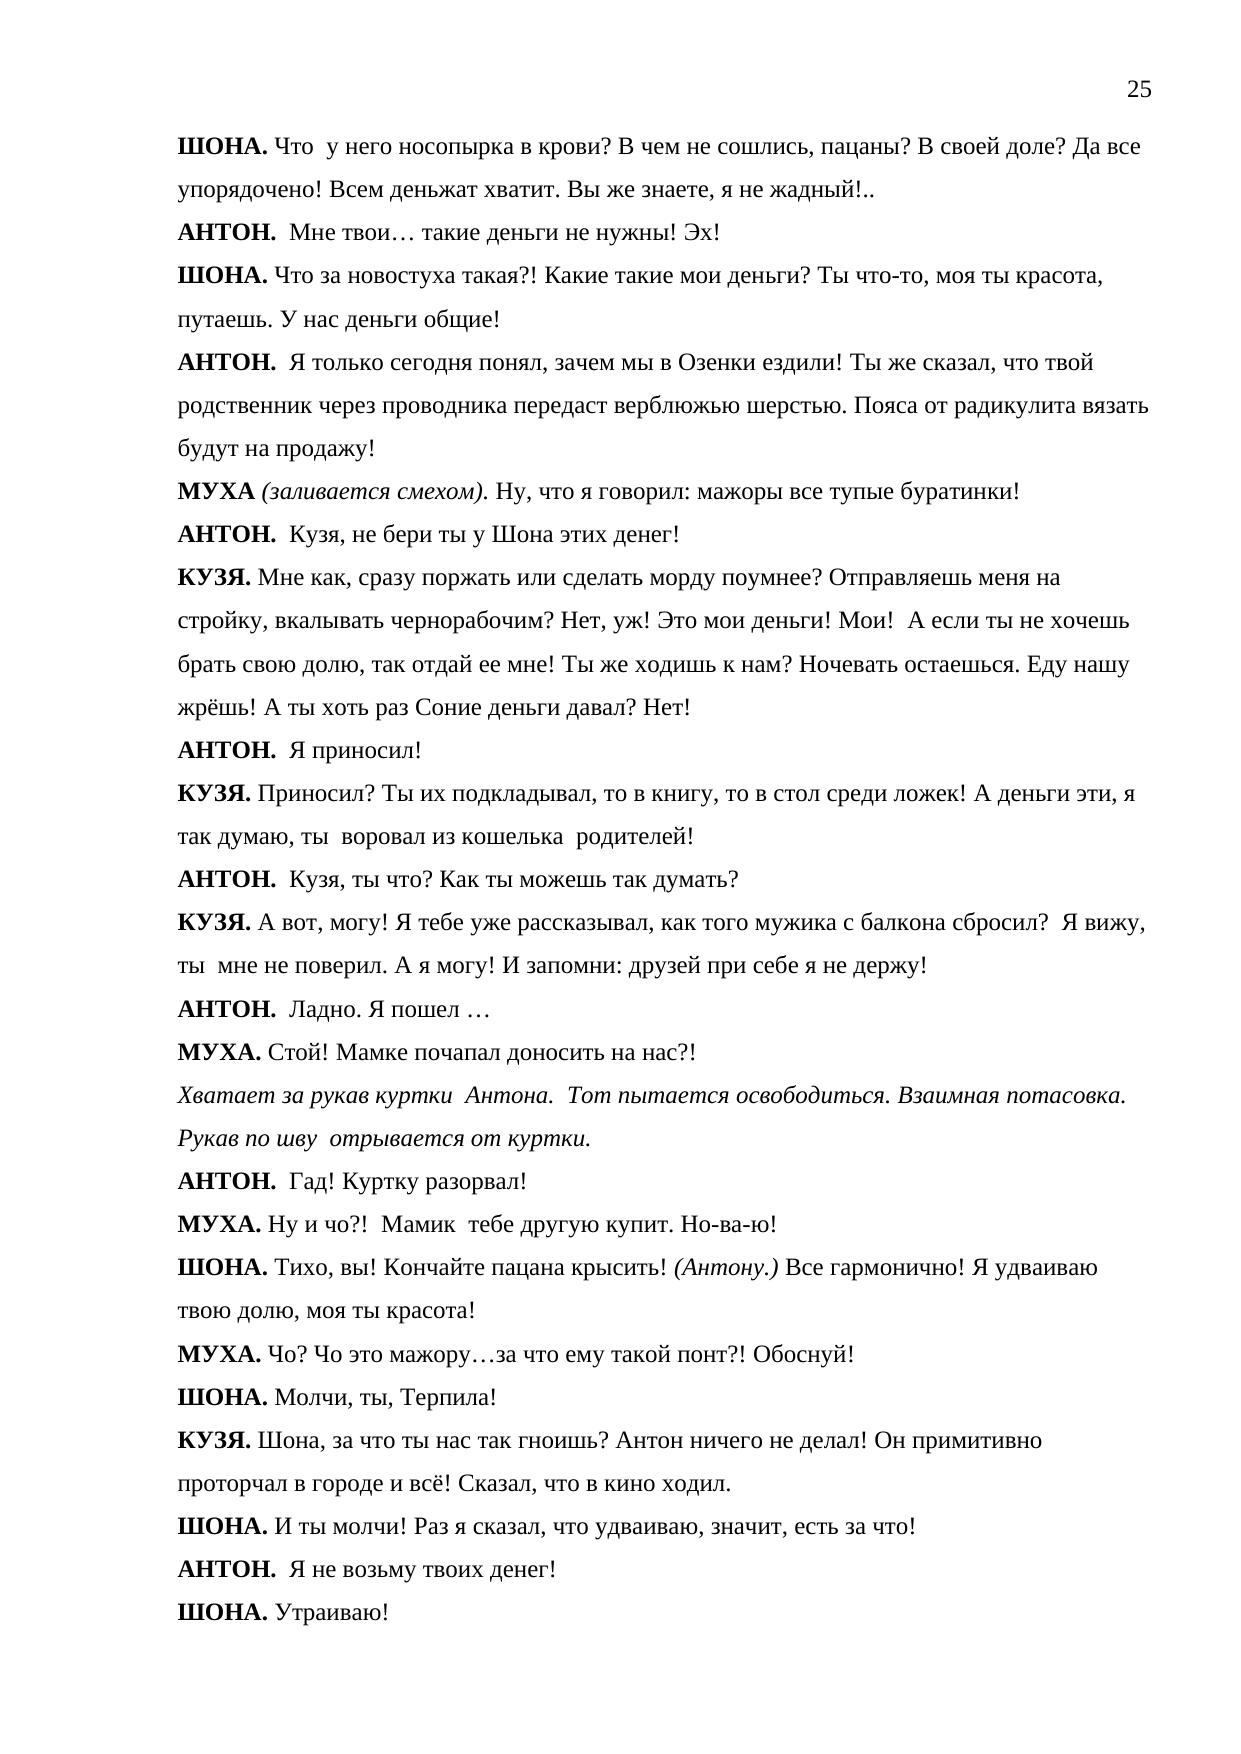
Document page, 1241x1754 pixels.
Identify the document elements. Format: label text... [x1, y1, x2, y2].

text ШОНА. Утраиваю! [177, 1597, 1152, 1626]
text ШОНА. Что за новостуха такая?! Какие такие мои деньги? Ты что-то, моя ты красота, путаешь. У нас деньги общие! АНТОН. Я только сегодня понял, зачем мы в Озенки ездили! Ты же сказал, что твой родственник через проводника передаст верблюжью шерстью. Пояса от радикулита вязать будут на продажу! [177, 261, 1152, 462]
text КУЗЯ. Шона, за что ты нас так гноишь? Антон ничего не делал! Он примитивно проторчал в городе и всё! Сказал, что в кино ходил. [177, 1425, 1152, 1497]
text АНТОН. Я приносил! [177, 735, 1152, 764]
text АНТОН. Ладно. Я пошел … [177, 994, 1152, 1022]
text АНТОН. Кузя, не бери ты у Шона этих денег! [177, 519, 1152, 548]
text КУЗЯ. Приносил? Ты их подкладывал, то в книгу, то в стол среди ложек! А деньги эти, я так думаю, ты воровал из кошелька родителей! [177, 778, 1152, 850]
text АНТОН. Кузя, ты что? Как ты можешь так думать? [177, 864, 1152, 893]
text МУХА. Чо? Чо это мажору…за что ему такой понт?! Обоснуй! [177, 1339, 1152, 1367]
text КУЗЯ. Мне как, сразу поржать или сделать морду поумнее? Отправляешь меня на стройку, вкалывать чернорабочим? Нет, уж! Это мои деньги! Мои! А если ты не хочешь брать свою долю, так отдай ее мне! Ты же ходишь к нам? Ночевать остаешься. Еду нашу жрёшь! А ты хоть раз Соние деньги давал? Нет! [177, 562, 1152, 721]
text МУХА. Стой! Мамке почапал доносить на нас?! Хватает за рукав куртки Антона. Тот пытается освободиться. Взаимная потасовка. Рукав по шву отрывается от куртки. [177, 1037, 1152, 1152]
text ШОНА. Молчи, ты, Терпила! [177, 1382, 1152, 1411]
text ШОНА. И ты молчи! Раз я сказал, что удваиваю, значит, есть за что! [177, 1511, 1152, 1540]
text АНТОН. Гад! Куртку разорвал! МУХА. Ну и чо?! Мамик тебе другую купит. Но-ва-ю! ШОНА. Тихо, вы! Кончайте пацана крысить! (Антону.) Все гармонично! Я удваиваю твою долю, моя ты красота! [177, 1166, 1152, 1324]
text КУЗЯ. А вот, могу! Я тебе уже рассказывал, как того мужика с балкона сбросил? Я вижу, ты мне не поверил. А я могу! И запомни: друзей при себе я не держу! [177, 907, 1152, 979]
text АНТОН. Мне твои… такие деньги не нужны! Эх! [177, 217, 1152, 246]
text МУХА (заливается смехом). Ну, что я говорил: мажоры все тупые буратинки! [177, 476, 1152, 505]
text ШОНА. Что у него носопырка в крови? В чем не сошлись, пацаны? В своей доле? Да все упорядочено! Всем деньжат хватит. Вы же знаете, я не жадный!.. [177, 131, 1152, 203]
text АНТОН. Я не возьму твоих денег! [177, 1554, 1152, 1583]
